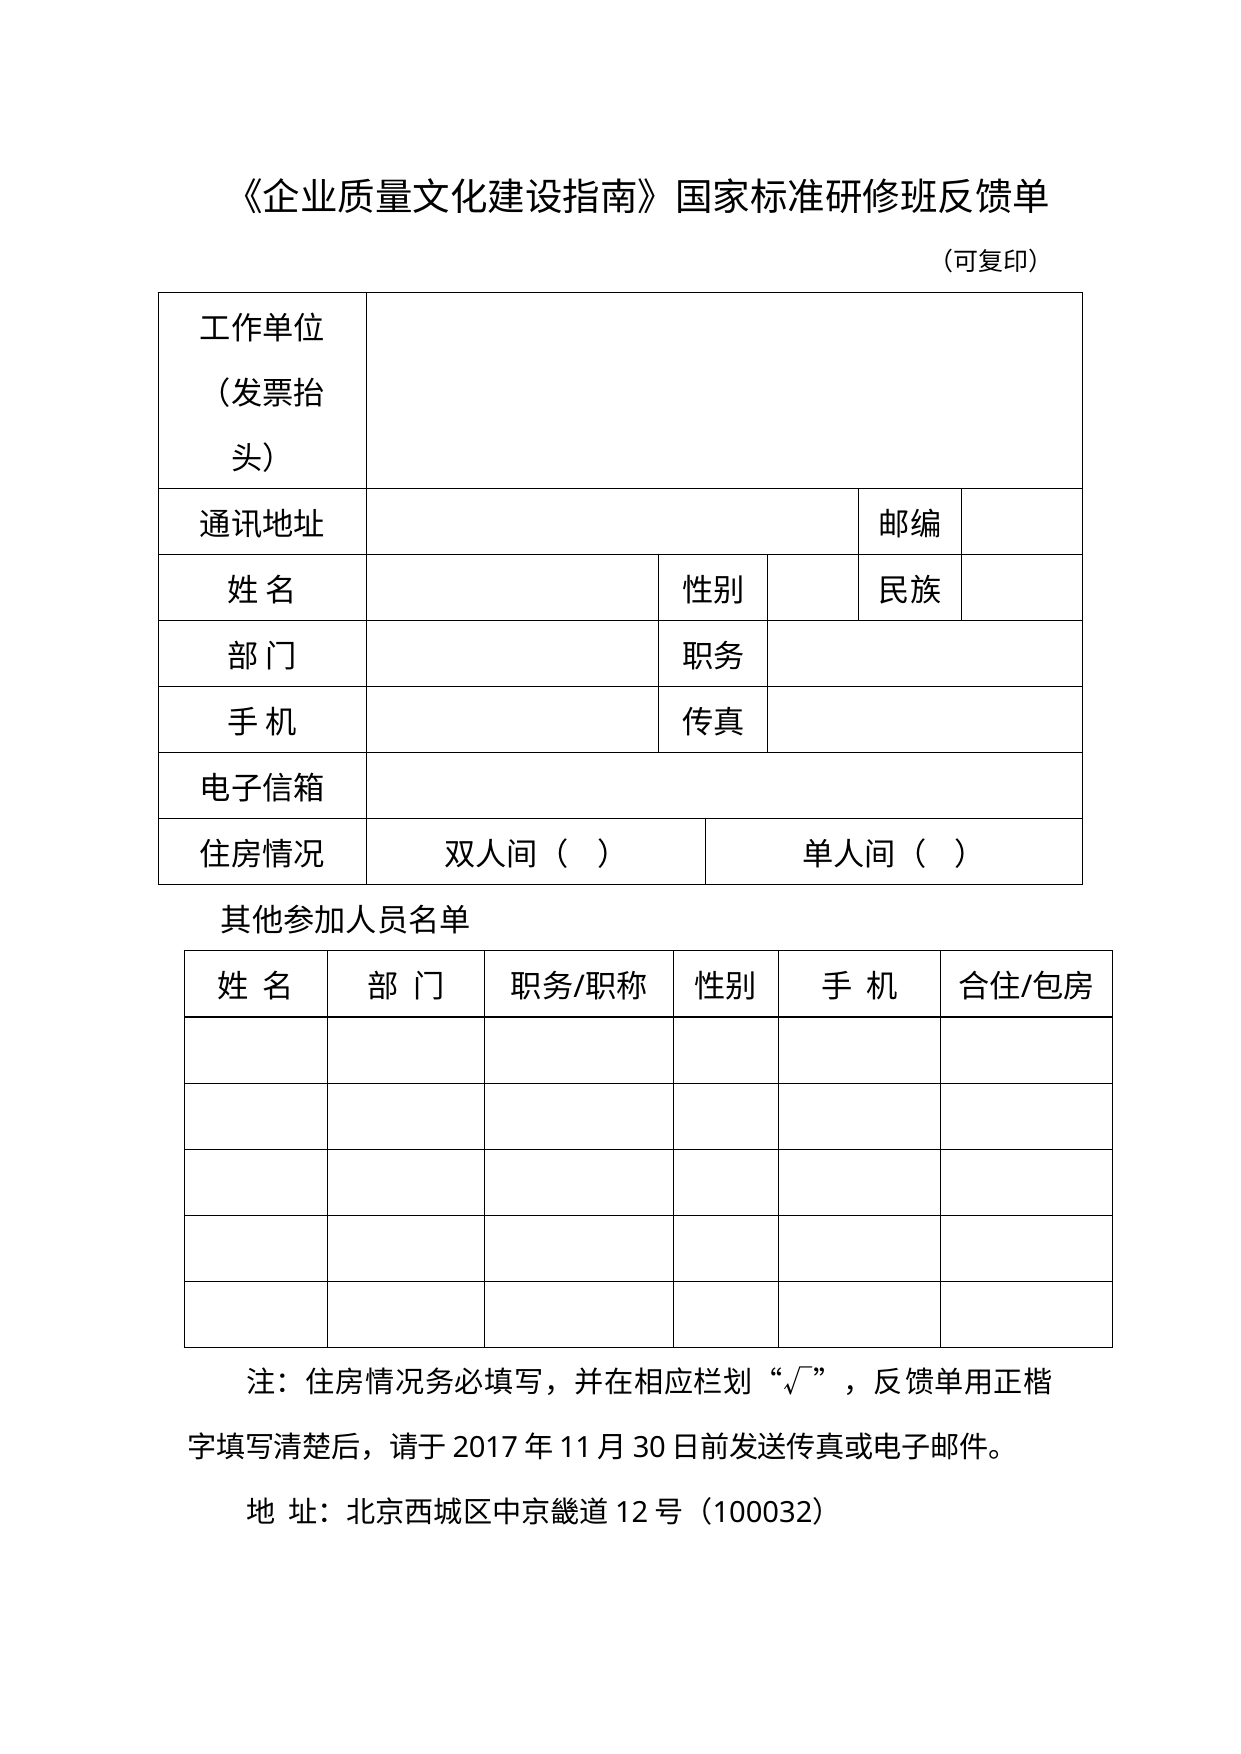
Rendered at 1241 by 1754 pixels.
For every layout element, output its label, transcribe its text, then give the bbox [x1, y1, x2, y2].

table_cell [941, 1018, 1112, 1082]
table_cell 职务 [659, 621, 767, 686]
table_cell [674, 1084, 778, 1148]
table_cell [485, 1084, 673, 1148]
table_cell 邮编 [859, 489, 961, 554]
text 地 址：北京西城区中京畿道12号（100032） [187, 1478, 1053, 1543]
table_header [367, 293, 1082, 488]
table_cell [485, 1150, 673, 1214]
table_cell [941, 1150, 1112, 1214]
table_cell 姓 名 [159, 555, 366, 620]
table_cell [185, 1282, 327, 1347]
table_cell 传真 [659, 687, 767, 752]
text 《企业质量文化建设指南》国家标准研修班反馈单 [187, 162, 1053, 227]
table_cell 住房情况 [159, 819, 366, 884]
table_cell [779, 1282, 940, 1347]
table_cell [367, 489, 858, 554]
table_cell [674, 1282, 778, 1347]
table_cell [941, 1282, 1112, 1347]
table_cell [328, 1084, 484, 1148]
table_header 工作单位 （发票抬头） [159, 293, 366, 488]
table_cell 通讯地址 [159, 489, 366, 554]
table_cell 双人间（ ） [367, 819, 705, 884]
table_cell [367, 555, 658, 620]
table_cell 性别 [659, 555, 767, 620]
table_cell [328, 1150, 484, 1214]
table_cell 民族 [859, 555, 961, 620]
table_cell [674, 1150, 778, 1214]
table_cell [941, 1216, 1112, 1281]
table_cell [779, 1150, 940, 1214]
table_cell [674, 1018, 778, 1082]
table_header 合住/包房 [941, 951, 1112, 1016]
table_cell [941, 1084, 1112, 1148]
text （可复印） [187, 227, 1053, 292]
table_cell [962, 489, 1082, 554]
table_cell [962, 555, 1082, 620]
table_cell [185, 1216, 327, 1281]
table_cell 部 门 [159, 621, 366, 686]
table_header 手 机 [779, 951, 940, 1016]
table_header 职务/职称 [485, 951, 673, 1016]
table_cell [779, 1084, 940, 1148]
table_cell [328, 1282, 484, 1347]
table_cell [779, 1018, 940, 1082]
table_cell [185, 1084, 327, 1148]
table_cell 手 机 [159, 687, 366, 752]
table_cell [367, 753, 1082, 818]
table_cell [768, 555, 858, 620]
table_cell [328, 1216, 484, 1281]
table_cell 单人间（ ） [706, 819, 1082, 884]
table_cell [367, 621, 658, 686]
text 注：住房情况务必填写，并在相应栏划“√”，反馈单用正楷字填写清楚后，请于2017年11月30日前发送传真或电子邮件。 [187, 1348, 1053, 1478]
table_cell [674, 1216, 778, 1281]
table_cell [485, 1018, 673, 1082]
table_cell [779, 1216, 940, 1281]
text 其他参加人员名单 [187, 885, 1053, 950]
table_cell [367, 687, 658, 752]
table_cell [485, 1216, 673, 1281]
table_header 姓 名 [185, 951, 327, 1016]
table_cell [768, 621, 1082, 686]
table_cell [185, 1018, 327, 1082]
table_cell [768, 687, 1082, 752]
table_header 部 门 [328, 951, 484, 1016]
table_cell [185, 1150, 327, 1214]
table_cell [328, 1018, 484, 1082]
table_cell [485, 1282, 673, 1347]
table_header 性别 [674, 951, 778, 1016]
table_cell 电子信箱 [159, 753, 366, 818]
